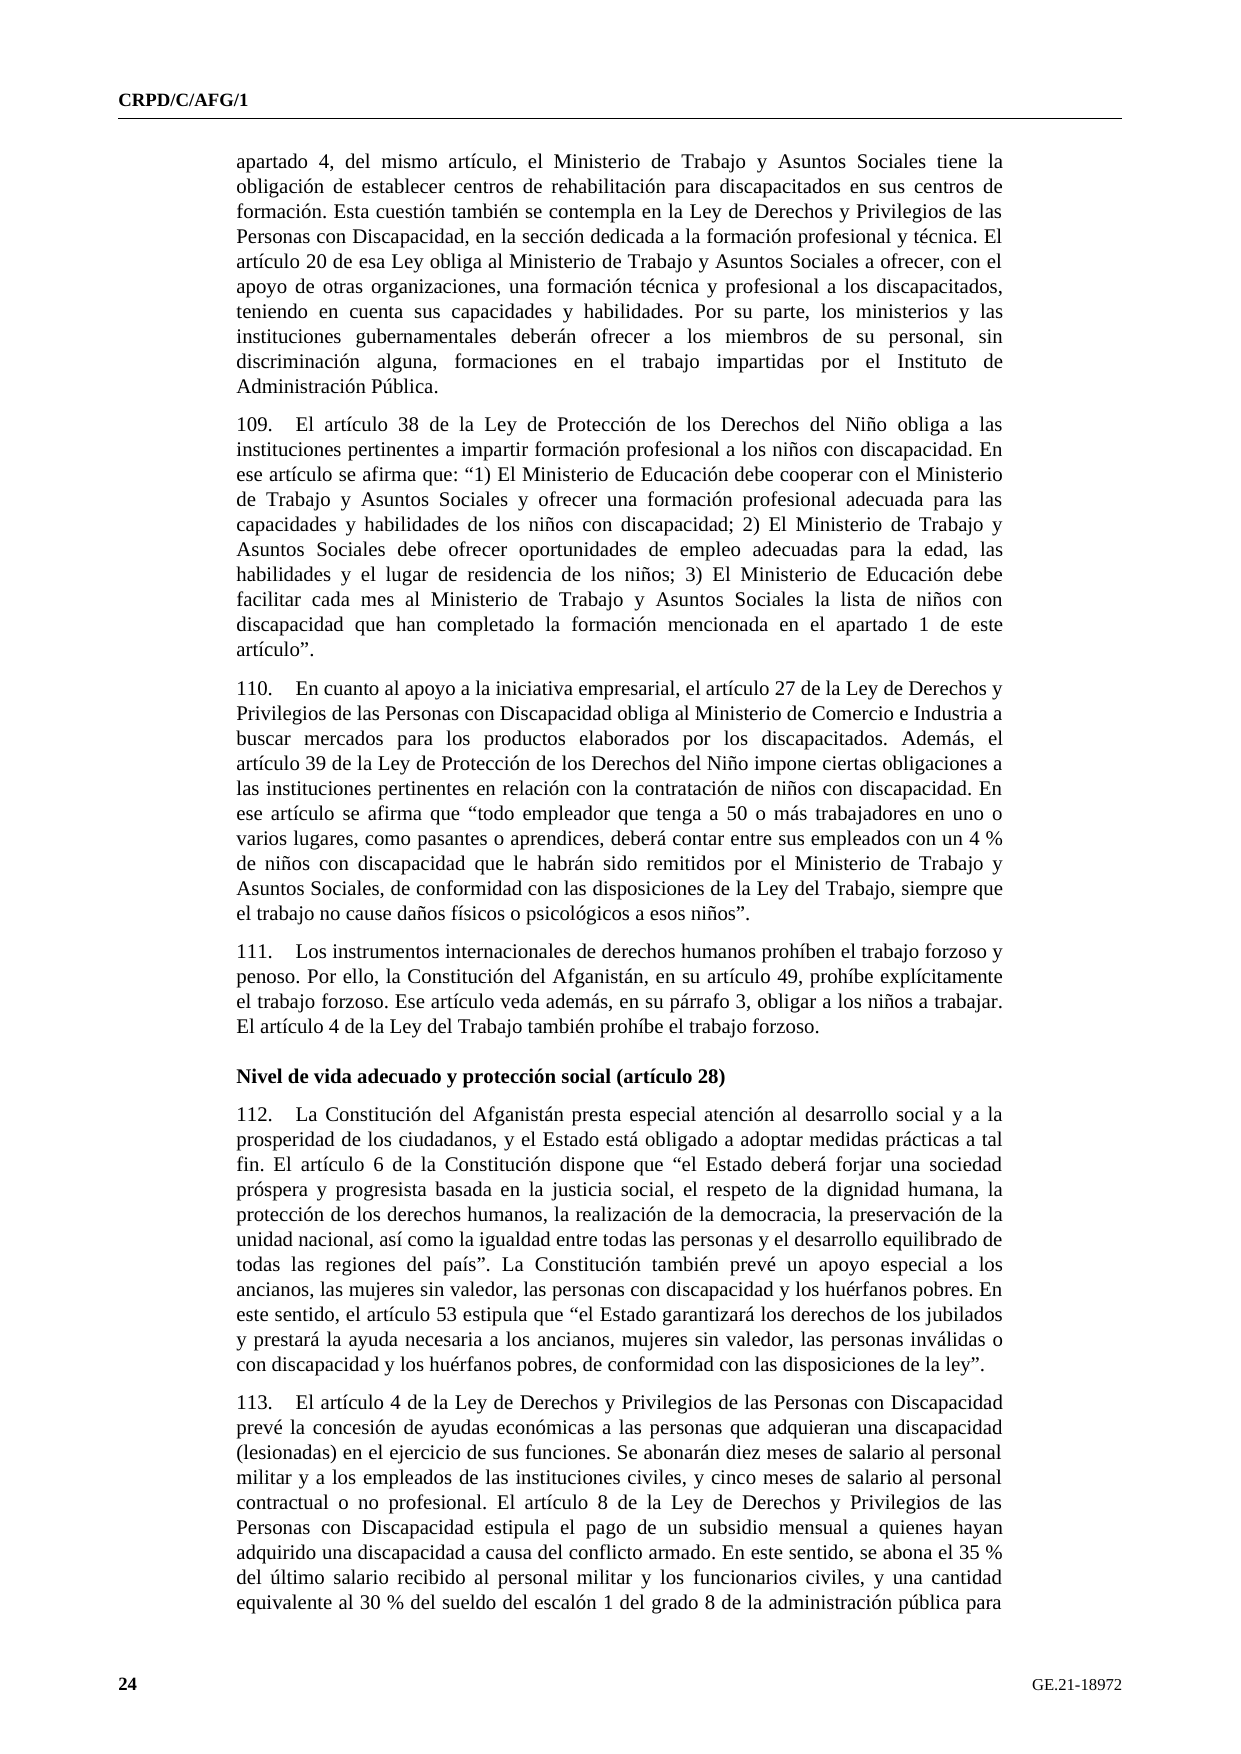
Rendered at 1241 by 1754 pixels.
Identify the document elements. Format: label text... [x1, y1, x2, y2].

text 112. La Constitución del Afganistán presta especial atención al desarrollo social y a la prosperidad de los ciudadanos, y el Estado está obligado a adoptar medidas prácticas a tal fin. El artículo 6 de la Constitución dispone que “el Estado deberá forjar una sociedad próspera y progresista basada en la justicia social, el respeto de la dignidad humana, la protección de los derechos humanos, la realización de la democracia, la preservación de la unidad nacional, así como la igualdad entre todas las personas y el desarrollo equilibrado de todas las regiones del país”. La Constitución también prevé un apoyo especial a los ancianos, las mujeres sin valedor, las personas con discapacidad y los huérfanos pobres. En este sentido, el artículo 53 estipula que “el Estado garantizará los derechos de los jubilados y prestará la ayuda necesaria a los ancianos, mujeres sin valedor, las personas inválidas o con discapacidad y los huérfanos pobres, de conformidad con las disposiciones de la ley”. [236, 1101, 1004, 1376]
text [236, 148, 1004, 398]
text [236, 1389, 1004, 1614]
text Nivel de vida adecuado y protección social (artículo 28) [118, 1063, 1004, 1088]
text 109. El artículo 38 de la Ley de Protección de los Derechos del Niño obliga a las instituciones pertinentes a impartir formación profesional a los niños con discapacidad. En ese artículo se afirma que: “1) El Ministerio de Educación debe cooperar con el Ministerio de Trabajo y Asuntos Sociales y ofrecer una formación profesional adecuada para las capacidades y habilidades de los niños con discapacidad; 2) El Ministerio de Trabajo y Asuntos Sociales debe ofrecer oportunidades de empleo adecuadas para la edad, las habilidades y el lugar de residencia de los niños; 3) El Ministerio de Educación debe facilitar cada mes al Ministerio de Trabajo y Asuntos Sociales la lista de niños con discapacidad que han completado la formación mencionada en el apartado 1 de este artículo”. [236, 411, 1004, 661]
text 110. En cuanto al apoyo a la iniciativa empresarial, el artículo 27 de la Ley de Derechos y Privilegios de las Personas con Discapacidad obliga al Ministerio de Comercio e Industria a buscar mercados para los productos elaborados por los discapacitados. Además, el artículo 39 de la Ley de Protección de los Derechos del Niño impone ciertas obligaciones a las instituciones pertinentes en relación con la contratación de niños con discapacidad. En ese artículo se afirma que “todo empleador que tenga a 50 o más trabajadores en uno o varios lugares, como pasantes o aprendices, deberá contar entre sus empleados con un 4 % de niños con discapacidad que le habrán sido remitidos por el Ministerio de Trabajo y Asuntos Sociales, de conformidad con las disposiciones de la Ley del Trabajo, siempre que el trabajo no cause daños físicos o psicológicos a esos niños”. [236, 675, 1004, 925]
text 111. Los instrumentos internacionales de derechos humanos prohíben el trabajo forzoso y penoso. Por ello, la Constitución del Afganistán, en su artículo 49, prohíbe explícitamente el trabajo forzoso. Ese artículo veda además, en su párrafo 3, obligar a los niños a trabajar. El artículo 4 de la Ley del Trabajo también prohíbe el trabajo forzoso. [236, 938, 1004, 1038]
